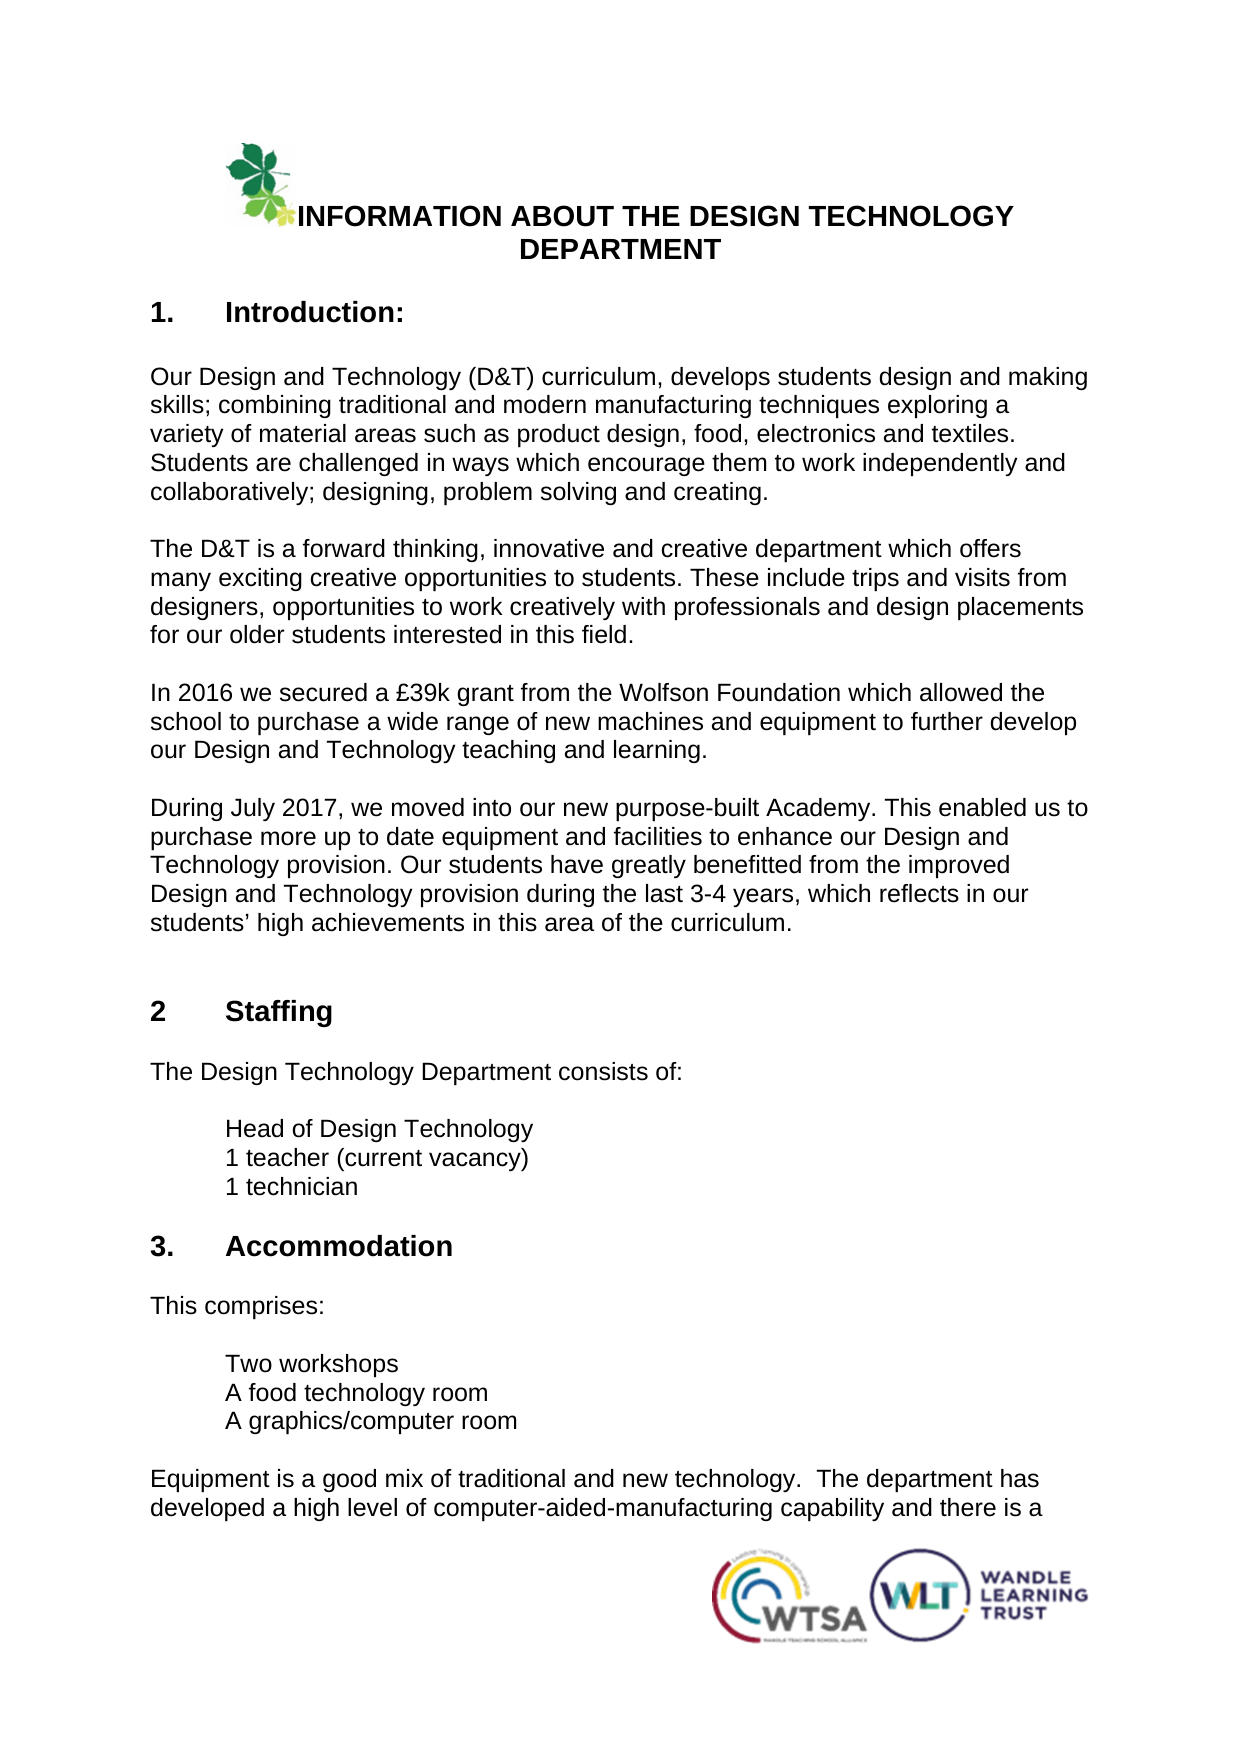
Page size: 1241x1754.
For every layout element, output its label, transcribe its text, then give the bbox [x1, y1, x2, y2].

text INFORMATION ABOUT THE DESIGN TECHNOLOGY DEPARTMENT [150, 143, 1090, 266]
picture [225, 143, 297, 227]
text Our Design and Technology (D&T) curriculum, develops students design and making skills; combining traditional and modern manufacturing techniques exploring a variety of material areas such as product design, food, electronics and textiles. Students are challenged in ways which encourage them to work independently and collaboratively; designing, problem solving and creating. [150, 362, 1090, 505]
text Two workshops [150, 1349, 1090, 1377]
text The Design Technology Department consists of: [150, 1056, 1090, 1085]
picture [712, 1538, 1091, 1645]
text A graphics/computer room [150, 1406, 1090, 1435]
text This comprises: [150, 1291, 1090, 1320]
text The D&T is a forward thinking, innovative and creative department which offers many exciting creative opportunities to students. These include trips and visits from designers, opportunities to work creatively with professionals and design placements for our older students interested in this field. [150, 534, 1090, 649]
text 1 technician [150, 1171, 1090, 1200]
text Head of Design Technology [150, 1114, 1090, 1143]
text During July 2017, we moved into our new purpose-built Academy. This enabled us to purchase more up to date equipment and facilities to enhance our Design and Technology provision. Our students have greatly benefitted from the improved Design and Technology provision during the last 3-4 years, which reflects in our students’ high achievements in this area of the curriculum. [150, 793, 1090, 937]
text 2 Staffing [150, 994, 1090, 1028]
text 1. Introduction: [150, 294, 1090, 328]
text 3. Accommodation [150, 1229, 1090, 1262]
text A food technology room [150, 1377, 1090, 1406]
text 1 teacher (current vacancy) [150, 1143, 1090, 1171]
text In 2016 we secured a £39k grant from the Wolfson Foundation which allowed the school to purchase a wide range of new machines and equipment to further develop our Design and Technology teaching and learning. [150, 678, 1090, 764]
